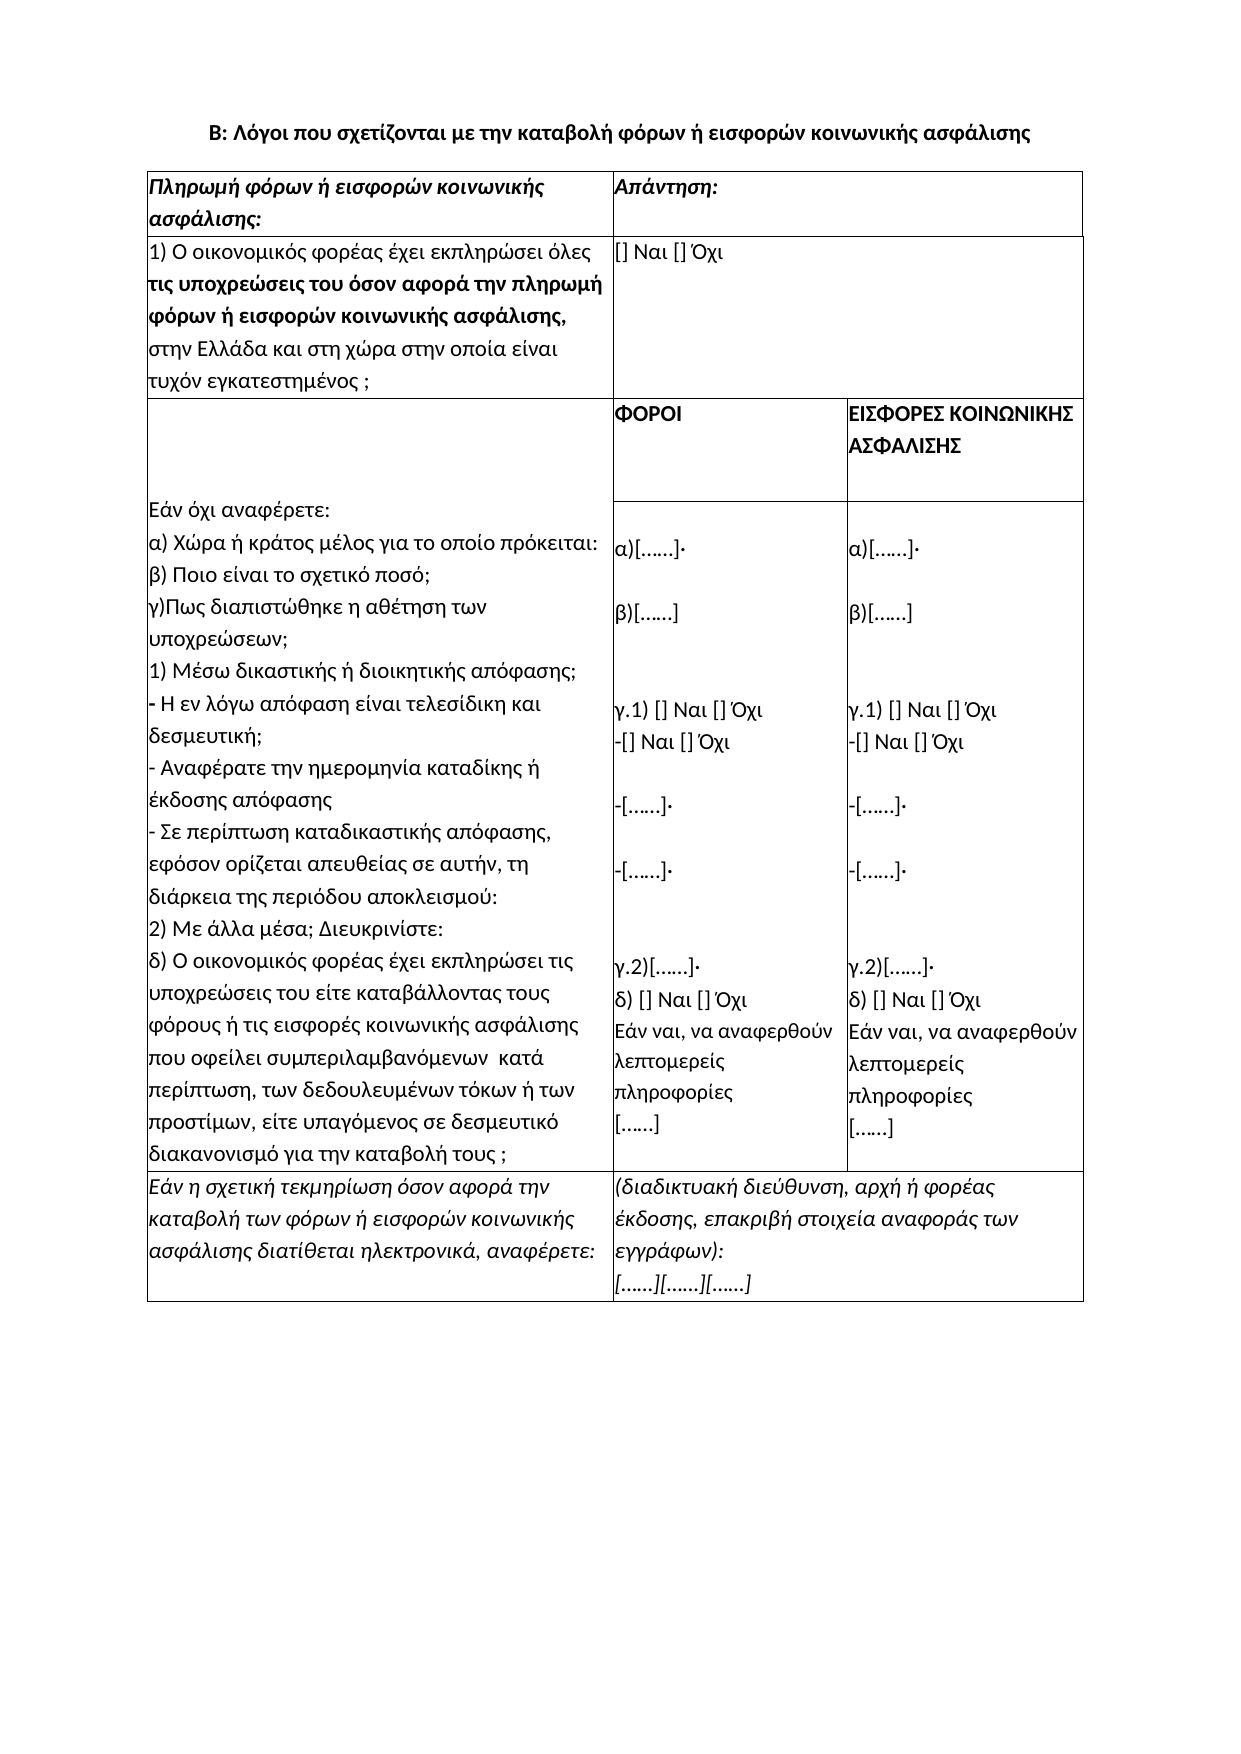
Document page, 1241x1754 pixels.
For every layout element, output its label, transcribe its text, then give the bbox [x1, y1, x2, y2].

table_header Απάντηση: [614, 172, 1082, 236]
table_cell α)[……]· β)[……] γ.1) [] Ναι [] Όχι -[] Ναι [] Όχι -[……]· -[……]· γ.2)[……]· δ) [] Ναι [] Όχι Εάν ναι, να αναφερθούν λεπτομερείς πληροφορίες [……] [848, 502, 1083, 1171]
table_cell [] Ναι [] Όχι [614, 237, 1083, 398]
table_cell 1) Ο οικονομικός φορέας έχει εκπληρώσει όλες τις υποχρεώσεις του όσον αφορά την πληρωμή φόρων ή εισφορών κοινωνικής ασφάλισης, στην Ελλάδα και στη χώρα στην οποία είναι τυχόν εγκατεστημένος ; [148, 237, 613, 398]
table_cell ΕΙΣΦΟΡΕΣ ΚΟΙΝΩΝΙΚΗΣ ΑΣΦΑΛΙΣΗΣ [848, 399, 1083, 501]
table_cell (διαδικτυακή διεύθυνση, αρχή ή φορέας έκδοσης, επακριβή στοιχεία αναφοράς των εγγράφων): [……][……][……] [614, 1172, 1083, 1301]
table_cell Εάν όχι αναφέρετε: α) Χώρα ή κράτος μέλος για το οποίο πρόκειται: β) Ποιο είναι το σχετικό ποσό; γ)Πως διαπιστώθηκε η αθέτηση των υποχρεώσεων; 1) Μέσω δικαστικής ή διοικητικής απόφασης; - Η εν λόγω απόφαση είναι τελεσίδικη και δεσμευτική; - Αναφέρατε την ημερομηνία καταδίκης ή έκδοσης απόφασης - Σε περίπτωση καταδικαστικής απόφασης, εφόσον ορίζεται απευθείας σε αυτήν, τη διάρκεια της περιόδου αποκλεισμού: 2) Με άλλα μέσα; Διευκρινίστε: δ) Ο οικονομικός φορέας έχει εκπληρώσει τις υποχρεώσεις του είτε καταβάλλοντας τους φόρους ή τις εισφορές κοινωνικής ασφάλισης που οφείλει συμπεριλαμβανόμενων κατά περίπτωση, των δεδουλευμένων τόκων ή των προστίμων, είτε υπαγόμενος σε δεσμευτικό διακανονισμό για την καταβολή τους ; [148, 399, 613, 1171]
table_cell ΦΟΡΟΙ [614, 399, 847, 501]
text Β: Λόγοι που σχετίζονται με την καταβολή φόρων ή εισφορών κοινωνικής ασφάλισης [148, 118, 1092, 146]
table_cell α)[……]· β)[……] γ.1) [] Ναι [] Όχι -[] Ναι [] Όχι -[……]· -[……]· γ.2)[……]· δ) [] Ναι [] Όχι Εάν ναι, να αναφερθούν λεπτομερείς πληροφορίες [……] [614, 502, 847, 1171]
table_header Πληρωμή φόρων ή εισφορών κοινωνικής ασφάλισης: [148, 172, 613, 236]
table_cell Εάν η σχετική τεκμηρίωση όσον αφορά την καταβολή των φόρων ή εισφορών κοινωνικής ασφάλισης διατίθεται ηλεκτρονικά, αναφέρετε: [148, 1172, 613, 1301]
